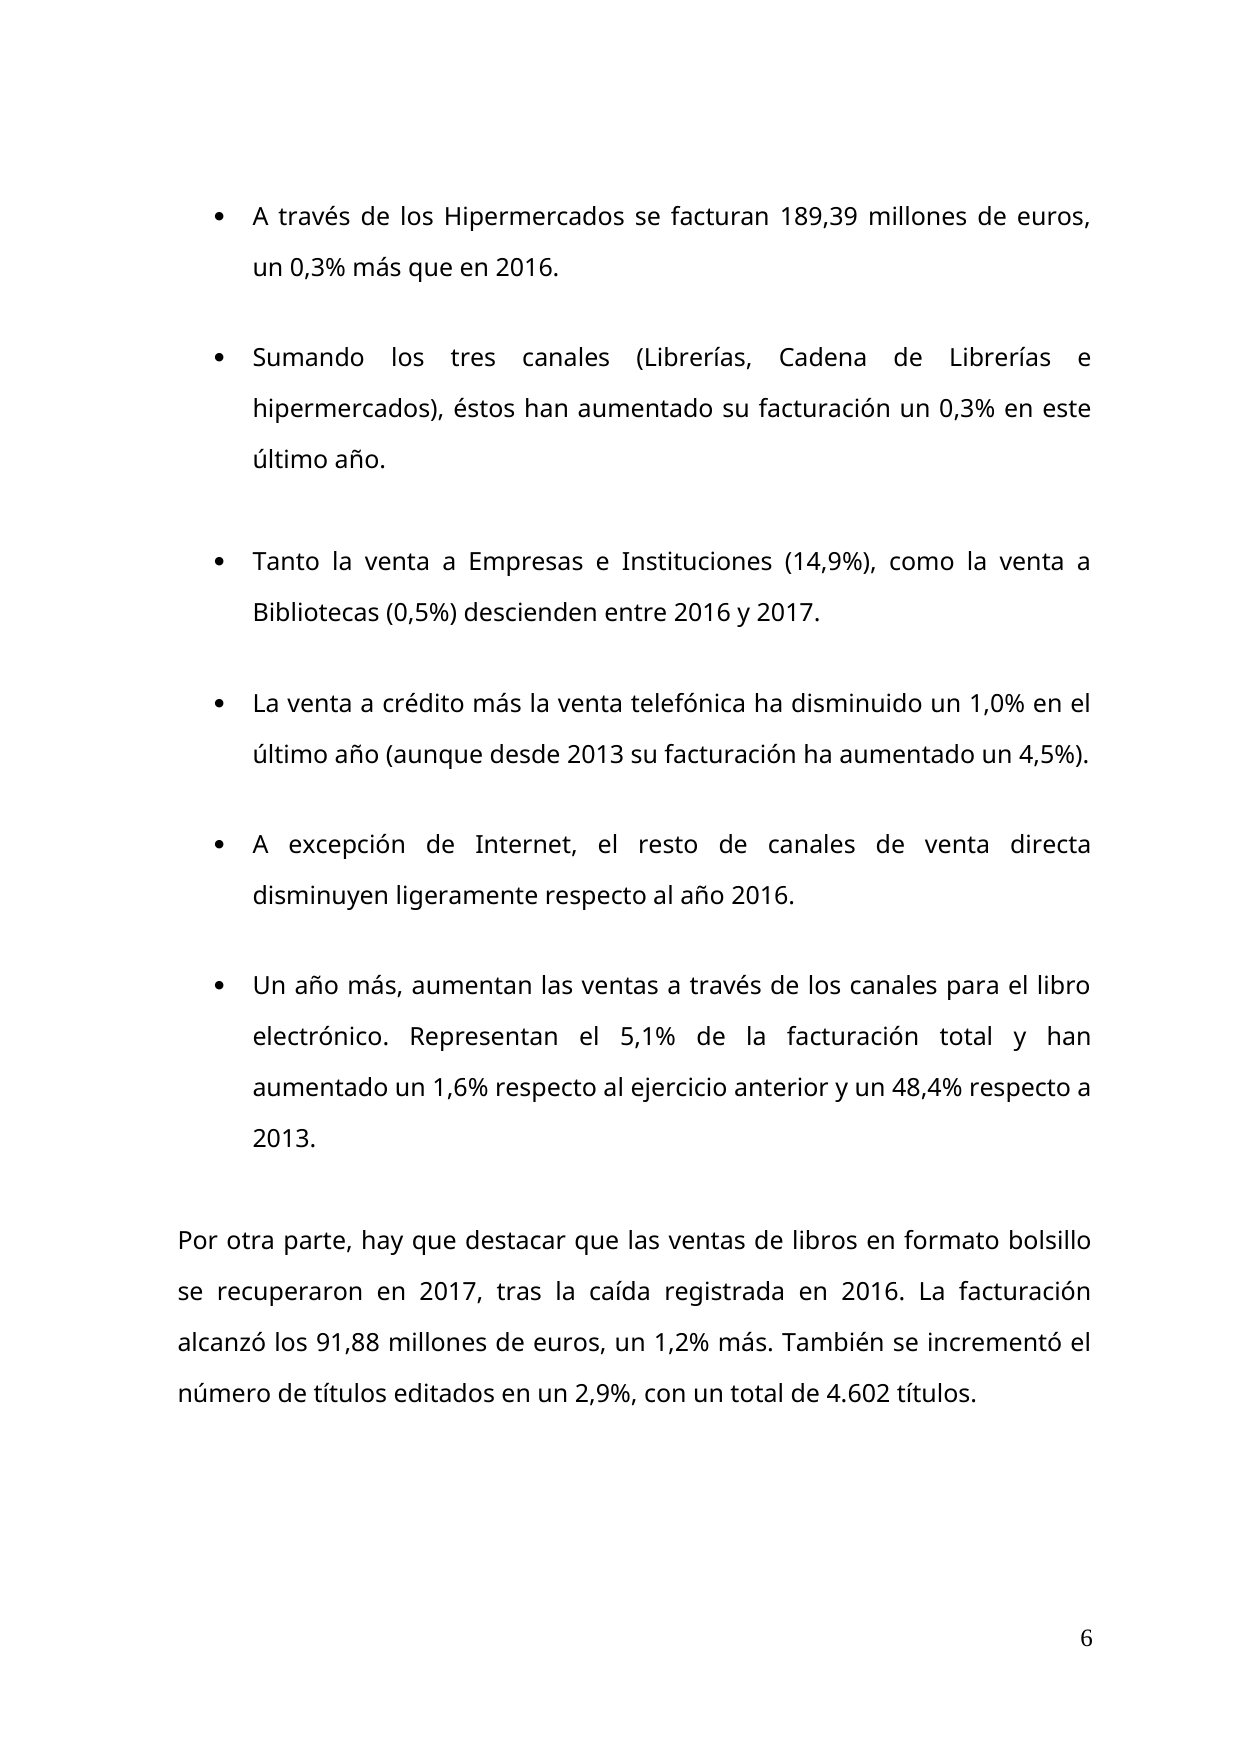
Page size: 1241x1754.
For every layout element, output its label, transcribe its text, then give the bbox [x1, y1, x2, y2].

text Por otra parte, hay que destacar que las ventas de libros en formato bolsillo se recuperaron en 2017, tras la caída registrada en 2016. La facturación alcanzó los 91,88 millones de euros, un 1,2% más. También se incrementó el número de títulos editados en un 2,9%, con un total de 4.602 títulos. [177, 1223, 1092, 1410]
list Sumando los tres canales (Librerías, Cadena de Librerías e hipermercados), éstos han aumentado su facturación un 0,3% en este último año. [215, 340, 1092, 476]
list Tanto la venta a Empresas e Instituciones (14,9%), como la venta a Bibliotecas (0,5%) descienden entre 2016 y 2017. [215, 544, 1092, 629]
list A excepción de Internet, el resto de canales de venta directa disminuyen ligeramente respecto al año 2016. [215, 827, 1092, 912]
list Un año más, aumentan las ventas a través de los canales para el libro electrónico. Representan el 5,1% de la facturación total y han aumentado un 1,6% respecto al ejercicio anterior y un 48,4% respecto a 2013. [215, 968, 1092, 1155]
list La venta a crédito más la venta telefónica ha disminuido un 1,0% en el último año (aunque desde 2013 su facturación ha aumentado un 4,5%). [215, 685, 1092, 770]
list A través de los Hipermercados se facturan 189,39 millones de euros, un 0,3% más que en 2016. [215, 199, 1092, 284]
